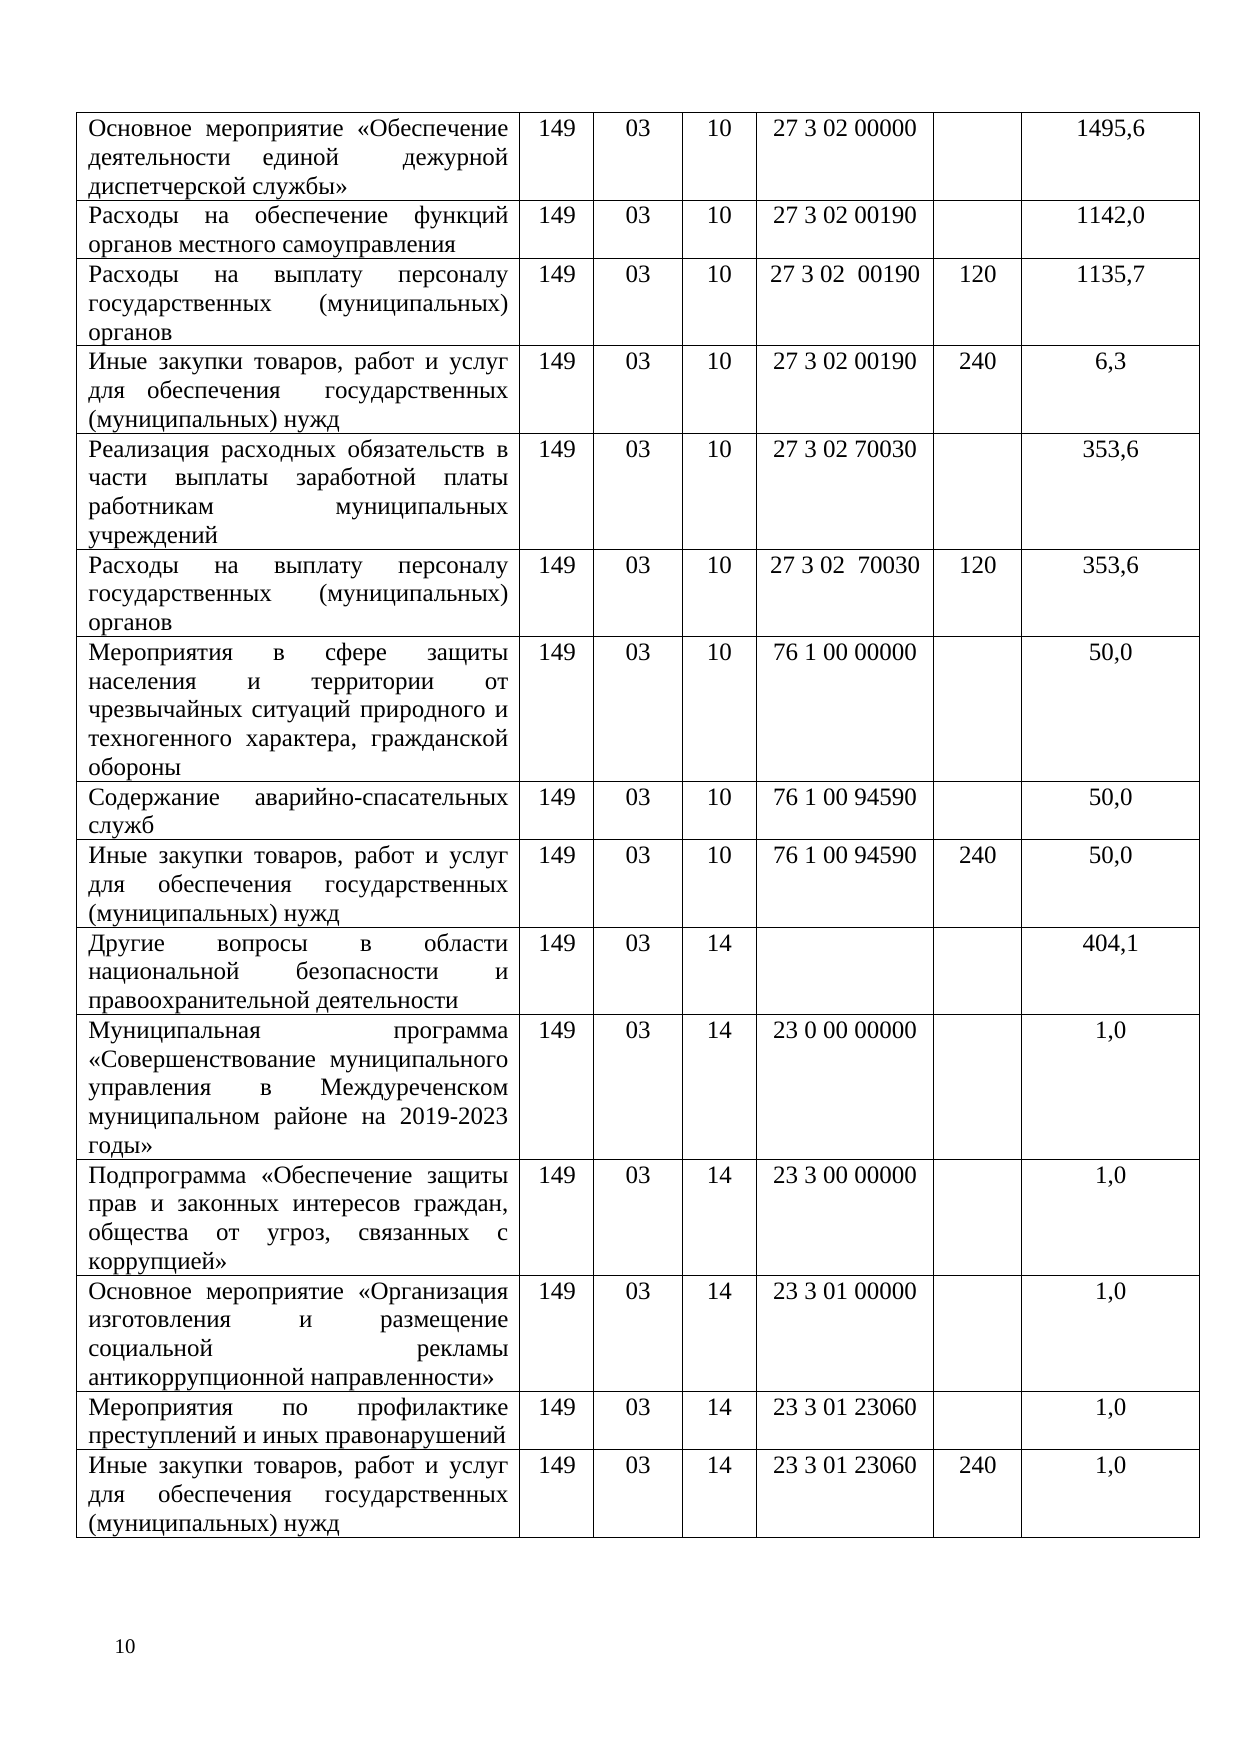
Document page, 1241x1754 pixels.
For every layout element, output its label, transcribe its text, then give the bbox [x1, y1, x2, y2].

table_cell 27 3 02 70030 [757, 434, 933, 549]
table_cell 03 [594, 259, 682, 345]
table_cell 23 3 01 00000 [757, 1276, 933, 1391]
table_cell 404,1 [1022, 928, 1199, 1014]
table_cell 03 [594, 1015, 682, 1159]
table_cell 1,0 [1022, 1276, 1199, 1391]
table_cell 23 0 00 00000 [757, 1015, 933, 1159]
table_cell [934, 1276, 1021, 1391]
table_cell 14 [683, 1450, 756, 1537]
table_cell Муниципальная программа «Совершенствование муниципального управления в Междуреченском муниципальном районе на 2019-2023 годы» [77, 1015, 519, 1159]
table_cell Расходы на обеспечение функций органов местного самоуправления [77, 201, 519, 258]
table_cell 149 [520, 259, 593, 345]
table_cell Расходы на выплату персоналу государственных (муниципальных) органов [77, 259, 519, 345]
table_cell 03 [594, 201, 682, 258]
table_cell 27 3 02 00190 [757, 259, 933, 345]
table_cell [757, 928, 933, 1014]
table_cell 03 [594, 1160, 682, 1275]
table_cell 14 [683, 1392, 756, 1449]
table_cell 149 [520, 1450, 593, 1537]
table_cell [934, 1392, 1021, 1449]
table_cell 6,3 [1022, 346, 1199, 433]
table_cell Иные закупки товаров, работ и услуг для обеспечения государственных (муниципальных) нужд [77, 346, 519, 433]
table_cell 149 [520, 346, 593, 433]
table_cell [934, 113, 1021, 199]
table_cell 1,0 [1022, 1160, 1199, 1275]
table_cell 1,0 [1022, 1450, 1199, 1537]
table_cell 10 [683, 550, 756, 636]
table_cell 240 [934, 346, 1021, 433]
table_cell 10 [683, 259, 756, 345]
table_cell 240 [934, 840, 1021, 927]
table_cell 353,6 [1022, 550, 1199, 636]
table_cell 1142,0 [1022, 201, 1199, 258]
table_cell 120 [934, 259, 1021, 345]
table_cell 1,0 [1022, 1015, 1199, 1159]
table_cell [934, 928, 1021, 1014]
table_cell 27 3 02 70030 [757, 550, 933, 636]
table_cell 50,0 [1022, 840, 1199, 927]
table_cell 149 [520, 1276, 593, 1391]
table_cell 03 [594, 434, 682, 549]
table_cell 1,0 [1022, 1392, 1199, 1449]
table_cell Мероприятия в сфере защиты населения и территории от чрезвычайных ситуаций природного и техногенного характера, гражданской обороны [77, 637, 519, 781]
table_cell [934, 637, 1021, 781]
table_cell 149 [520, 637, 593, 781]
table_cell Иные закупки товаров, работ и услуг для обеспечения государственных (муниципальных) нужд [77, 1450, 519, 1537]
table_cell 03 [594, 1392, 682, 1449]
table_cell 149 [520, 201, 593, 258]
table_cell 76 1 00 00000 [757, 637, 933, 781]
table_cell 03 [594, 346, 682, 433]
table_cell 10 [683, 840, 756, 927]
table_cell 1495,6 [1022, 113, 1199, 199]
table_cell 03 [594, 550, 682, 636]
table_cell Подпрограмма «Обеспечение защиты прав и законных интересов граждан, общества от угроз, связанных с коррупцией» [77, 1160, 519, 1275]
table_cell 03 [594, 782, 682, 839]
table_cell 27 3 02 00190 [757, 201, 933, 258]
table_cell Содержание аварийно-спасательных служб [77, 782, 519, 839]
table_cell 10 [683, 782, 756, 839]
table_cell 149 [520, 550, 593, 636]
table_cell 03 [594, 113, 682, 199]
table_cell 23 3 01 23060 [757, 1450, 933, 1537]
table_cell 50,0 [1022, 637, 1199, 781]
table_cell 149 [520, 113, 593, 199]
table_cell 03 [594, 840, 682, 927]
table_cell 149 [520, 840, 593, 927]
table_cell Иные закупки товаров, работ и услуг для обеспечения государственных (муниципальных) нужд [77, 840, 519, 927]
table_cell 27 3 02 00000 [757, 113, 933, 199]
table_cell 14 [683, 1160, 756, 1275]
table_cell 76 1 00 94590 [757, 840, 933, 927]
table_cell [934, 201, 1021, 258]
table_cell 149 [520, 928, 593, 1014]
table_cell 14 [683, 1015, 756, 1159]
table_cell [934, 1160, 1021, 1275]
table_cell 120 [934, 550, 1021, 636]
table_cell [934, 1015, 1021, 1159]
table_cell Другие вопросы в области национальной безопасности и правоохранительной деятельности [77, 928, 519, 1014]
table_cell 149 [520, 1392, 593, 1449]
table_cell 23 3 01 23060 [757, 1392, 933, 1449]
table_cell 10 [683, 201, 756, 258]
table_cell 03 [594, 1450, 682, 1537]
table_cell 50,0 [1022, 782, 1199, 839]
table_cell 149 [520, 434, 593, 549]
table_cell 27 3 02 00190 [757, 346, 933, 433]
table_cell 03 [594, 1276, 682, 1391]
table_cell Реализация расходных обязательств в части выплаты заработной платы работникам муниципальных учреждений [77, 434, 519, 549]
table_cell 10 [683, 637, 756, 781]
table_cell [934, 434, 1021, 549]
table_cell Мероприятия по профилактике преступлений и иных правонарушений [77, 1392, 519, 1449]
table_cell 240 [934, 1450, 1021, 1537]
table_cell [934, 782, 1021, 839]
table_cell 76 1 00 94590 [757, 782, 933, 839]
table_cell 149 [520, 1015, 593, 1159]
table_cell 1135,7 [1022, 259, 1199, 345]
table_cell 353,6 [1022, 434, 1199, 549]
table_cell 149 [520, 782, 593, 839]
table_cell 10 [683, 346, 756, 433]
table_cell 14 [683, 928, 756, 1014]
table_cell Расходы на выплату персоналу государственных (муниципальных) органов [77, 550, 519, 636]
table_cell 14 [683, 1276, 756, 1391]
table_cell 10 [683, 434, 756, 549]
table_cell 03 [594, 637, 682, 781]
table_cell 149 [520, 1160, 593, 1275]
table_cell 23 3 00 00000 [757, 1160, 933, 1275]
table_cell 03 [594, 928, 682, 1014]
table_cell Основное мероприятие «Обеспечение деятельности единой дежурной диспетчерской службы» [77, 113, 519, 199]
table_cell Основное мероприятие «Организация изготовления и размещение социальной рекламы антикоррупционной направленности» [77, 1276, 519, 1391]
table_cell 10 [683, 113, 756, 199]
